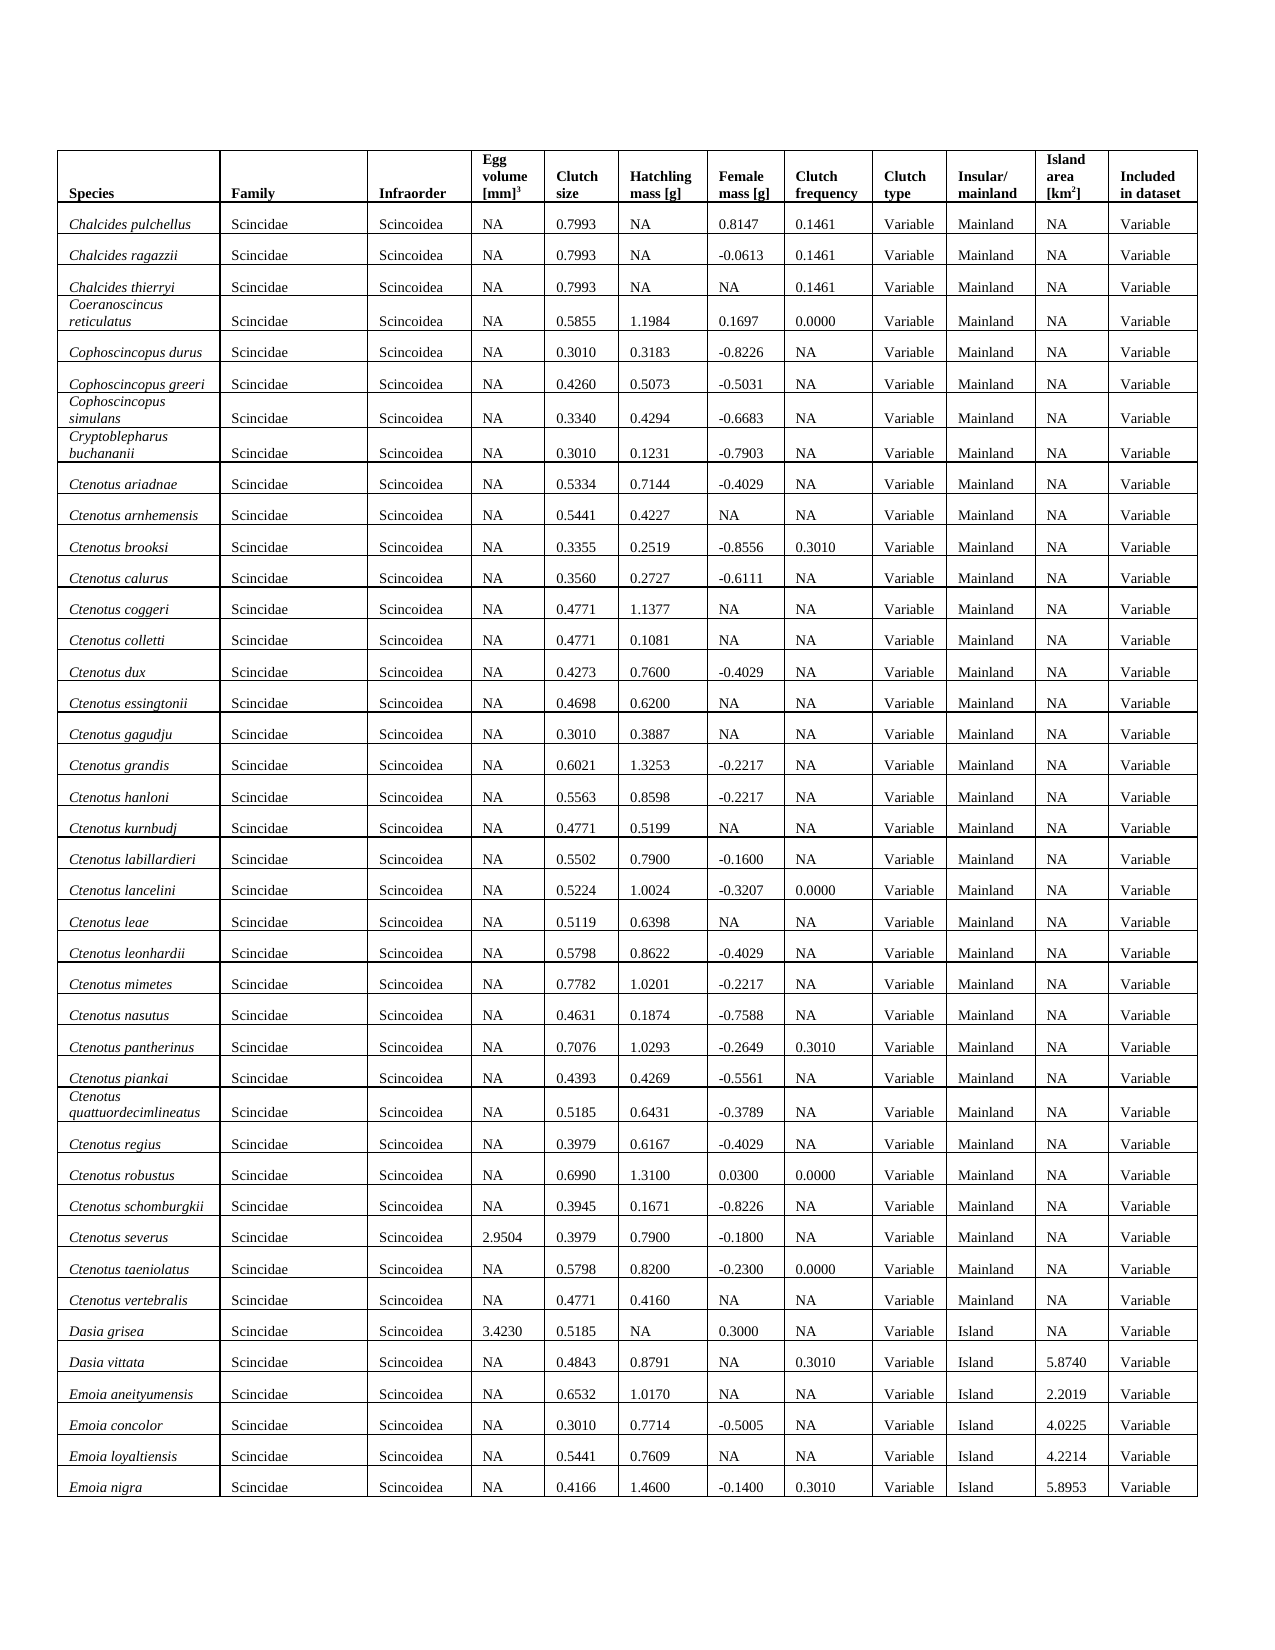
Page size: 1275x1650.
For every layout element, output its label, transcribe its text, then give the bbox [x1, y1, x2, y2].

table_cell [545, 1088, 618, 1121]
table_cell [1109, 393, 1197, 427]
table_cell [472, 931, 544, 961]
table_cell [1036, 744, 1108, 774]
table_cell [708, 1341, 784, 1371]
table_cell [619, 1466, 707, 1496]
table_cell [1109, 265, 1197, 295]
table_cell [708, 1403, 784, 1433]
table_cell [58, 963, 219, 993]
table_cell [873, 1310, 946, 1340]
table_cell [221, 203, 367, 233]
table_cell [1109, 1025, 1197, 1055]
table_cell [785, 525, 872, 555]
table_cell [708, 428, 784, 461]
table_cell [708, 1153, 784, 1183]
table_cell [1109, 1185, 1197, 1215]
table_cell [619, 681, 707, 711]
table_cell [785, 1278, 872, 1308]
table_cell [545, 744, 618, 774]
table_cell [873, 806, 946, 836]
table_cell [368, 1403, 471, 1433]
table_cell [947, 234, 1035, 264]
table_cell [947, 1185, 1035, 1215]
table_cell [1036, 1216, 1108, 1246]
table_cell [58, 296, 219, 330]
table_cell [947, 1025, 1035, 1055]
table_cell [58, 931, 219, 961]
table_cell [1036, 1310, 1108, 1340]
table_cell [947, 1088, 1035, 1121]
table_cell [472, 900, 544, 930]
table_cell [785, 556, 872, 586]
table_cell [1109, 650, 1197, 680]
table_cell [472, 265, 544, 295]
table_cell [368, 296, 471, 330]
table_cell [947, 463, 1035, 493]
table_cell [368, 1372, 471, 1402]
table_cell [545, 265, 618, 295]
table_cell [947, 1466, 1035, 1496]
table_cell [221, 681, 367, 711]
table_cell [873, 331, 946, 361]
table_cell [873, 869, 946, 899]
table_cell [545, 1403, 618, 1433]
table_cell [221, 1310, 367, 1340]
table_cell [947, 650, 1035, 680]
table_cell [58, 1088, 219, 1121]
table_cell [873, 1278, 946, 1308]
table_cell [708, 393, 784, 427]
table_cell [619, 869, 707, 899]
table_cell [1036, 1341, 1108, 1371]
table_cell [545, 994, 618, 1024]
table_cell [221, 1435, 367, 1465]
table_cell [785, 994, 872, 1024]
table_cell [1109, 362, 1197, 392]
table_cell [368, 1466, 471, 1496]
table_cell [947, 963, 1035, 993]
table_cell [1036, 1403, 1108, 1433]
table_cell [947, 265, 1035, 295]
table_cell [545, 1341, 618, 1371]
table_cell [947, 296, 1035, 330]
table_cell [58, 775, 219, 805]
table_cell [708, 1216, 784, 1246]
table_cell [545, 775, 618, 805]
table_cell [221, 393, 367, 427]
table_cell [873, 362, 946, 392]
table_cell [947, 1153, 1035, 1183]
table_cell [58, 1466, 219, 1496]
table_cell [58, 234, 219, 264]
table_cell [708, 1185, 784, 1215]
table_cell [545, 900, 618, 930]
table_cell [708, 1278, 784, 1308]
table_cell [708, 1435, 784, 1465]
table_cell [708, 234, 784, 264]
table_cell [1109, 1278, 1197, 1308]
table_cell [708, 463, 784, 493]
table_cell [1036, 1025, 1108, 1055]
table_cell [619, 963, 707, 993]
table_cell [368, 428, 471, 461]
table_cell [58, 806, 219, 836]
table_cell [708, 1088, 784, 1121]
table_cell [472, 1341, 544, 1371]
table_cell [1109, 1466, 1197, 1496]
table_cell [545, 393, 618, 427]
table_header Family [221, 151, 367, 201]
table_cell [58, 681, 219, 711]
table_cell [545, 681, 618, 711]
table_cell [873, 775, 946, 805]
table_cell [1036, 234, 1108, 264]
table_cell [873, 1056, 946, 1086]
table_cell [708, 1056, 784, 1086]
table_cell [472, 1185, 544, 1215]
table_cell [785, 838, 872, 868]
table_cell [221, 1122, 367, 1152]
table_header Hatchling mass [g] [619, 151, 707, 201]
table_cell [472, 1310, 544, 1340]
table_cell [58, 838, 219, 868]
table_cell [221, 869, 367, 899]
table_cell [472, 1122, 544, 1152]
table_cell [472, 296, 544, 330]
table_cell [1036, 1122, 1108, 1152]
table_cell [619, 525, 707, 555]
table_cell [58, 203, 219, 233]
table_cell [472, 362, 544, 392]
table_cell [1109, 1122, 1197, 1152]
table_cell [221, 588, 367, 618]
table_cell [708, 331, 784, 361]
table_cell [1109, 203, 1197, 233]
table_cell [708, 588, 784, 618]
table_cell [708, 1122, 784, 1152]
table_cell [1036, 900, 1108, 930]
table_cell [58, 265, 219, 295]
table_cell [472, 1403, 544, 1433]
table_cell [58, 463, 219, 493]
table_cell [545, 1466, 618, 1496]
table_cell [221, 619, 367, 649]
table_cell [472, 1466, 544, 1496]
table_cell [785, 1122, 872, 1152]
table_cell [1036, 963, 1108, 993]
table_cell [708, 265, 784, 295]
table_header Infraorder [368, 151, 471, 201]
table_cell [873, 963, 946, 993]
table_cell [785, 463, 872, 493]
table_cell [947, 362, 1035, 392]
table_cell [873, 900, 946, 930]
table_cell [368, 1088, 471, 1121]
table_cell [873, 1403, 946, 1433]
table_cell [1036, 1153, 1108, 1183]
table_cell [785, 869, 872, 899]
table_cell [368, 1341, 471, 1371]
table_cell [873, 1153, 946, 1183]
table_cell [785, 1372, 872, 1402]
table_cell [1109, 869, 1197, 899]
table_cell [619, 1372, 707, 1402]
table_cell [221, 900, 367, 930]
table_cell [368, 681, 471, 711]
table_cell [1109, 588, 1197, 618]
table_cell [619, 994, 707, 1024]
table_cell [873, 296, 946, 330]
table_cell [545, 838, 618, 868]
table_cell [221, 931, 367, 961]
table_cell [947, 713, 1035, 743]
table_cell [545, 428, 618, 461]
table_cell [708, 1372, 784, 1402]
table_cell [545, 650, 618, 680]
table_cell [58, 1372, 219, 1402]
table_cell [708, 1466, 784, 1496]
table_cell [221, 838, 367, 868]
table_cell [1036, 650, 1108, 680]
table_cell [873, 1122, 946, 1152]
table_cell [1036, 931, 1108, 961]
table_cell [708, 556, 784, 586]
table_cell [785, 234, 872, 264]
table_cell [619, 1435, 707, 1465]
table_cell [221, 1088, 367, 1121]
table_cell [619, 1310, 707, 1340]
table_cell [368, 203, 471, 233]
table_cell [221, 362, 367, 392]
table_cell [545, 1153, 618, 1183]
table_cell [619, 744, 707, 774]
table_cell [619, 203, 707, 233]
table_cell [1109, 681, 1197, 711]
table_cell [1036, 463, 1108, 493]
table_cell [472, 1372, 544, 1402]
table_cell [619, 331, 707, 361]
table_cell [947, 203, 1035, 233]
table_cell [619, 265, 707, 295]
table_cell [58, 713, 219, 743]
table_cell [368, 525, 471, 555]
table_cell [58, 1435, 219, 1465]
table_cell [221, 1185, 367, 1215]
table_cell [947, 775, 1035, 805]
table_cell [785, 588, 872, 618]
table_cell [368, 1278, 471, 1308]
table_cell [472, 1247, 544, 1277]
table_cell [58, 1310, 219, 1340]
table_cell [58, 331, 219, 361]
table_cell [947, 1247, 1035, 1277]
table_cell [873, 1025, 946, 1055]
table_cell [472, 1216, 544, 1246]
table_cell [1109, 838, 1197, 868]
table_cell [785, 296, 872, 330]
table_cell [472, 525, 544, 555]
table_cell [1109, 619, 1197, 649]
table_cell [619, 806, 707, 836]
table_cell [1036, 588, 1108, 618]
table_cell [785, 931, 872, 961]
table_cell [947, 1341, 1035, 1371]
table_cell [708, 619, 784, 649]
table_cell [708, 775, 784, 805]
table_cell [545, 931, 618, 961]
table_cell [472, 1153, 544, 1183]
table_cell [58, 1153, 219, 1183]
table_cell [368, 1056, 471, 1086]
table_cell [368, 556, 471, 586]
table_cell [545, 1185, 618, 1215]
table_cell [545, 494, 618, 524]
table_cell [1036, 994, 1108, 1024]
table_header Included in dataset [1109, 151, 1197, 201]
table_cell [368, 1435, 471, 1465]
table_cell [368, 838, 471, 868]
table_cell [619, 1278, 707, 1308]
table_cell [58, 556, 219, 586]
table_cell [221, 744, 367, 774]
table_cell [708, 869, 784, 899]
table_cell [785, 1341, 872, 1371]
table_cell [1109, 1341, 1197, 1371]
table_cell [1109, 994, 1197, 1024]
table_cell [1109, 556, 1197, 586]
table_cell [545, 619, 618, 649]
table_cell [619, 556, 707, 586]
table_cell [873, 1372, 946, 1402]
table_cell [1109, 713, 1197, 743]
table_header Clutch frequency [785, 151, 872, 201]
table_header Clutch type [873, 151, 946, 201]
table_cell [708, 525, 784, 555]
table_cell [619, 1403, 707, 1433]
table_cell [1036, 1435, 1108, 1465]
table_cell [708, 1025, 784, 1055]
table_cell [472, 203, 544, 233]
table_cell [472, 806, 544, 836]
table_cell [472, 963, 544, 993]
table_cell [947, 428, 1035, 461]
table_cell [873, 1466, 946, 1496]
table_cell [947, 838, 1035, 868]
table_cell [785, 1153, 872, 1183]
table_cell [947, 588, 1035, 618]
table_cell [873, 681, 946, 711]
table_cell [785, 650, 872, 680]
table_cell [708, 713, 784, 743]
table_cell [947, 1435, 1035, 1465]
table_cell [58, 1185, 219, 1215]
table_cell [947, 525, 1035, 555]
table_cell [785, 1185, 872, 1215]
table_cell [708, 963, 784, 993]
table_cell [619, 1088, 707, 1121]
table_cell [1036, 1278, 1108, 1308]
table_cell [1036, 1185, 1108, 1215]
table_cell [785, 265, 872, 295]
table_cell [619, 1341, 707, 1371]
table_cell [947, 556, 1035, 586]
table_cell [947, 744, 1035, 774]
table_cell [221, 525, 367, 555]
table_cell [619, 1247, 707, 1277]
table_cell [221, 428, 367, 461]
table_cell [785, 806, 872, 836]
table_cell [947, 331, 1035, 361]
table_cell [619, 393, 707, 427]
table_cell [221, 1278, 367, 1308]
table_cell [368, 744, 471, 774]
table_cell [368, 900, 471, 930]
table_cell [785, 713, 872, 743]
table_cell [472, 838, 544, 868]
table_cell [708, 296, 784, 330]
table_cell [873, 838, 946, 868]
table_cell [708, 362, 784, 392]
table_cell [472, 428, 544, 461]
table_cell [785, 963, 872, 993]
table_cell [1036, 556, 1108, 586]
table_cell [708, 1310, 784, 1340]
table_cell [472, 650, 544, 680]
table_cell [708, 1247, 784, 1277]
table_header Female mass [g] [708, 151, 784, 201]
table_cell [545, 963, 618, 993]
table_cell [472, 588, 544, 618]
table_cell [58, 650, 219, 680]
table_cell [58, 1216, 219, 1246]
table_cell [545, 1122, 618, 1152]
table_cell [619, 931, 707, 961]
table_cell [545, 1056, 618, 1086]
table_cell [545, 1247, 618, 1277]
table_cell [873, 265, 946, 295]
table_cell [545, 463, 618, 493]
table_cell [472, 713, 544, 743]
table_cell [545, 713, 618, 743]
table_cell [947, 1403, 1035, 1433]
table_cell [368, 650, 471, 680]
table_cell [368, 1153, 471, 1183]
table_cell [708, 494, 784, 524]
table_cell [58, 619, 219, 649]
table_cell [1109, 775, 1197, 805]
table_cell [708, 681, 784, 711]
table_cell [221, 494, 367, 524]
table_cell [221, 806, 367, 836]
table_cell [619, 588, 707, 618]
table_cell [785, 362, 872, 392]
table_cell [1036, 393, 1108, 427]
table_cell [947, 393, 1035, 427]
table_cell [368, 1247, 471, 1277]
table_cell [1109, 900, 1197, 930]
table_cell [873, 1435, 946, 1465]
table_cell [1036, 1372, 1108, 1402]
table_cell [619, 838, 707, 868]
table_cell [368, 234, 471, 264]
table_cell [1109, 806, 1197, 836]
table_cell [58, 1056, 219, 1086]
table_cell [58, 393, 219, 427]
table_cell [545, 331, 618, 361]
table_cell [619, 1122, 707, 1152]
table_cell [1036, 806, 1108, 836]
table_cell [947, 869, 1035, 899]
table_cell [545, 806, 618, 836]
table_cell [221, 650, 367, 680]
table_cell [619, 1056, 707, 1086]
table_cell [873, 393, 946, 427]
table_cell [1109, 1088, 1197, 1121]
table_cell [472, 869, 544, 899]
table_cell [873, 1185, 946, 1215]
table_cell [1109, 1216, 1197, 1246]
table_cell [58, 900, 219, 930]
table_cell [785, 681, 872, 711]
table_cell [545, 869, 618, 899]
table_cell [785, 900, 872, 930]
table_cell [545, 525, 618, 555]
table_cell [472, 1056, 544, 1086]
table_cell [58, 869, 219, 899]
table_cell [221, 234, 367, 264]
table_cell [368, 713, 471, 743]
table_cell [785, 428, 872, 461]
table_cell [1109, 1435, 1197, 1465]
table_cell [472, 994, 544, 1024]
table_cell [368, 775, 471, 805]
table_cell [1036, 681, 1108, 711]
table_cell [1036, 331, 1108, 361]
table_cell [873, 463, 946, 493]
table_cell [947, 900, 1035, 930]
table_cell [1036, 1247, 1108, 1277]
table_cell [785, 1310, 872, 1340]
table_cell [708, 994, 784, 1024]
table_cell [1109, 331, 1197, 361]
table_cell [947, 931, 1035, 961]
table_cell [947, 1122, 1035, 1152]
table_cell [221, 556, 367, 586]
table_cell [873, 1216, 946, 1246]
table_header Clutch size [545, 151, 618, 201]
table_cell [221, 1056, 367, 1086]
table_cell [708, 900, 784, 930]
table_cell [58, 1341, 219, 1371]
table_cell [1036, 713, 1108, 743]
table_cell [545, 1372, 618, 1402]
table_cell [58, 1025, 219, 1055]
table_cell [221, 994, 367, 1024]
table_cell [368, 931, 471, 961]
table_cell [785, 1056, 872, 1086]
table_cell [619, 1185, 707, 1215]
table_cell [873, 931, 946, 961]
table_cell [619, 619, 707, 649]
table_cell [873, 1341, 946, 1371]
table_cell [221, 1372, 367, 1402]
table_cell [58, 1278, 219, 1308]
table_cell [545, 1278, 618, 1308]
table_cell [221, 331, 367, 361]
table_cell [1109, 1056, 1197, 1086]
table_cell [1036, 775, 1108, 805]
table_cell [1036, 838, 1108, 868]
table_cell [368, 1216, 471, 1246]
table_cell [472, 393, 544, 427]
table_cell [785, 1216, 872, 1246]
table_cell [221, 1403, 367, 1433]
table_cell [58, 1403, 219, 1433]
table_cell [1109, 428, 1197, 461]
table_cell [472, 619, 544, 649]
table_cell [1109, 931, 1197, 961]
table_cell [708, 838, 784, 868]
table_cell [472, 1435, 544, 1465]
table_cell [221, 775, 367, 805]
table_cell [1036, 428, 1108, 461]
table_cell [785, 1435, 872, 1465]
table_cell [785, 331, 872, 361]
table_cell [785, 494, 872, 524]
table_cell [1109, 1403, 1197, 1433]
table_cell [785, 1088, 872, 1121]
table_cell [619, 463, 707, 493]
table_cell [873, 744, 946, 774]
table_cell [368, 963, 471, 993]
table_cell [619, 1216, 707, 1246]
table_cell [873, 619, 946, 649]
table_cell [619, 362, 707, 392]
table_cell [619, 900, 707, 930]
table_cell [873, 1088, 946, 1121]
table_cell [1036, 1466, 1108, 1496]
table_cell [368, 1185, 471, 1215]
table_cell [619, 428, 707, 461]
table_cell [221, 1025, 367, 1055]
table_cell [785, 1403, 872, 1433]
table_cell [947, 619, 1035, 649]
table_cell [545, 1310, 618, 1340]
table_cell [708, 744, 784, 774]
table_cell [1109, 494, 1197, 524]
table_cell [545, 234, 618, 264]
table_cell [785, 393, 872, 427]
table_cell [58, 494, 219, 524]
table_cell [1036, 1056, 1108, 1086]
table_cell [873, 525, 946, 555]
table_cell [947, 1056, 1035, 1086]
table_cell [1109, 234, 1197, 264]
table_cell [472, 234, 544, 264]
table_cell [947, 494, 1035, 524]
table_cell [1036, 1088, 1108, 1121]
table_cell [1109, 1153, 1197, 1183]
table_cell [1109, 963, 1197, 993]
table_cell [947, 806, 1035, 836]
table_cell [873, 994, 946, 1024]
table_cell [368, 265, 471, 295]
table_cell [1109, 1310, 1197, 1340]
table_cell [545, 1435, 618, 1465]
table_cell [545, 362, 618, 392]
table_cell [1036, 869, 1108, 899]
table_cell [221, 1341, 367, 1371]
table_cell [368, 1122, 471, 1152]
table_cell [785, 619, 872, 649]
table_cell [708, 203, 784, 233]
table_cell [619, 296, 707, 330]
table_header Insular/ mainland [947, 151, 1035, 201]
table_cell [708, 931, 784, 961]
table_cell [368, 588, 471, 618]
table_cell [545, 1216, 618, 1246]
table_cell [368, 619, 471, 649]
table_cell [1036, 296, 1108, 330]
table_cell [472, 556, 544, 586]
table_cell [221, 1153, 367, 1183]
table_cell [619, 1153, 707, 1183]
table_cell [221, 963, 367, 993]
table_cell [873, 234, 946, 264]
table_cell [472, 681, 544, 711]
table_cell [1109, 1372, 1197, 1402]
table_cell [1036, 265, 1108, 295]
table_header Island area [km2] [1036, 151, 1108, 201]
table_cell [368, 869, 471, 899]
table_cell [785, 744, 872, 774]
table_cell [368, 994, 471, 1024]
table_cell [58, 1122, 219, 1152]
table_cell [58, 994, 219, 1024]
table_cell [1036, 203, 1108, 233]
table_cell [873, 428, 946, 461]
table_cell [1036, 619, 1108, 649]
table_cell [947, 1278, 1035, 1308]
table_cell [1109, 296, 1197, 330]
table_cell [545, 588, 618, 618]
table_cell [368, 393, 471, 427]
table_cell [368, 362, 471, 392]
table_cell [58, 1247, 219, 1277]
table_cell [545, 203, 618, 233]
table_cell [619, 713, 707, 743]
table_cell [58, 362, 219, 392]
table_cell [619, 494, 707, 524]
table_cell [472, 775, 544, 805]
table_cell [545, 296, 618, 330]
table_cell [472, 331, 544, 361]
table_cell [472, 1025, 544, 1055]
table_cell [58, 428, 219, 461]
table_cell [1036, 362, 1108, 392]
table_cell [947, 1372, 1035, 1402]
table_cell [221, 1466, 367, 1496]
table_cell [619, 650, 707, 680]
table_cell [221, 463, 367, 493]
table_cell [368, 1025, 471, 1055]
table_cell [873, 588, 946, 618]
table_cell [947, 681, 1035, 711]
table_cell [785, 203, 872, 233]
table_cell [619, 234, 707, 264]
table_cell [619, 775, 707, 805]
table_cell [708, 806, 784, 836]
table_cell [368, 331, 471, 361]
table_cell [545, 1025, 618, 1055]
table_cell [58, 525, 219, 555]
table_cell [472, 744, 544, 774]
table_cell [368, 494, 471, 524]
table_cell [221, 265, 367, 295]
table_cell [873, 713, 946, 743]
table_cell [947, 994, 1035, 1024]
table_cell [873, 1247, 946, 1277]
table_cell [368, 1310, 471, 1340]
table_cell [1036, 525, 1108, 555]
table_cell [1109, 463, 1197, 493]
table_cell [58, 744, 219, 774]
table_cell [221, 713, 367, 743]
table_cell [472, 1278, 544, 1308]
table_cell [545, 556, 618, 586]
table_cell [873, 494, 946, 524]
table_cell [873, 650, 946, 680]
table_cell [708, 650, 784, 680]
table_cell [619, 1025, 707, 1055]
table_header Species [58, 151, 219, 201]
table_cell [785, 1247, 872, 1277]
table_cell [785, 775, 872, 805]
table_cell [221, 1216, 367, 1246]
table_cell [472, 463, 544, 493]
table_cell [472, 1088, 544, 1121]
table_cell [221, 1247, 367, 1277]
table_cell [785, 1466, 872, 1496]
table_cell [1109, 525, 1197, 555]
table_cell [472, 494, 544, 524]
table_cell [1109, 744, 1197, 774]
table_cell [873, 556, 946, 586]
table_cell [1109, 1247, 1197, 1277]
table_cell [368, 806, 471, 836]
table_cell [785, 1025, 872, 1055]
table_header Egg volume [mm]3 [472, 151, 544, 201]
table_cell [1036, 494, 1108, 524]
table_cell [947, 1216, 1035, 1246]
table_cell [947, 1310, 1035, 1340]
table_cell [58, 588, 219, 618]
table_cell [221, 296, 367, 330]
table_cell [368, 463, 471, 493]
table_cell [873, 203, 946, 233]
